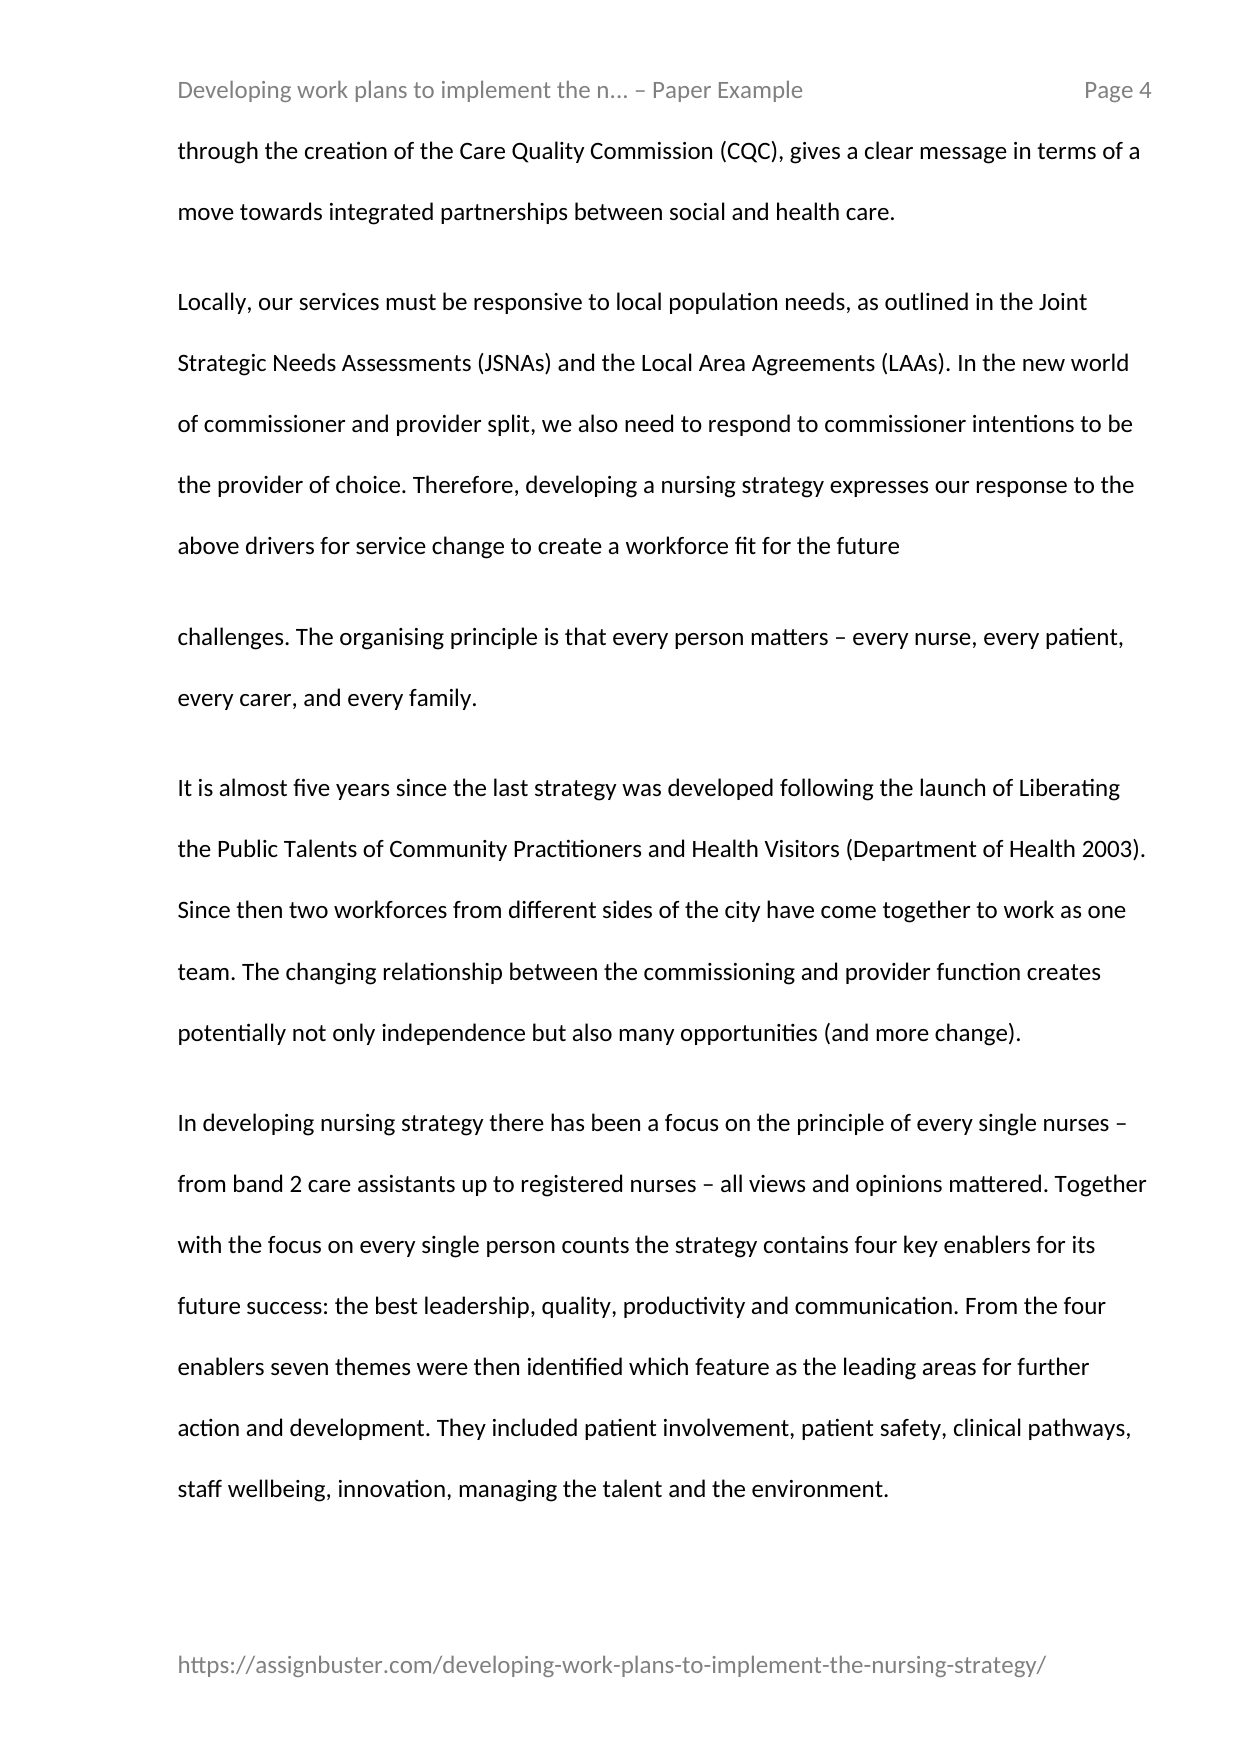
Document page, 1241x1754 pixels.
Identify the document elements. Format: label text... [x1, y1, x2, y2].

text It is almost five years since the last strategy was developed following the launch of Liberating the Public Talents of Community Practitioners and Health Visitors (Department of Health 2003). Since then two workforces from different sides of the city have come together to work as one team. The changing relationship between the commissioning and provider function creates potentially not only independence but also many opportunities (and more change). [177, 773, 1152, 1047]
text Locally, our services must be responsive to local population needs, as outlined in the Joint Strategic Needs Assessments (JSNAs) and the Local Area Agreements (LAAs). In the new world of commissioner and provider split, we also need to respond to commissioner intentions to be the provider of choice. Therefore, developing a nursing strategy expresses our response to the above drivers for service change to create a workforce fit for the future [177, 286, 1152, 561]
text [177, 135, 1152, 226]
text challenges. The organising principle is that every person matters – every nurse, every patient, every carer, and every family. [177, 621, 1152, 713]
text In developing nursing strategy there has been a focus on the principle of every single nurses – from band 2 care assistants up to registered nurses – all views and opinions mattered. Together with the focus on every single person counts the strategy contains four key enablers for its future success: the best leadership, quality, productivity and communication. From the four enablers seven themes were then identified which feature as the leading areas for further action and development. They included patient involvement, patient safety, clinical pathways, staff wellbeing, innovation, managing the talent and the environment. [177, 1107, 1152, 1504]
